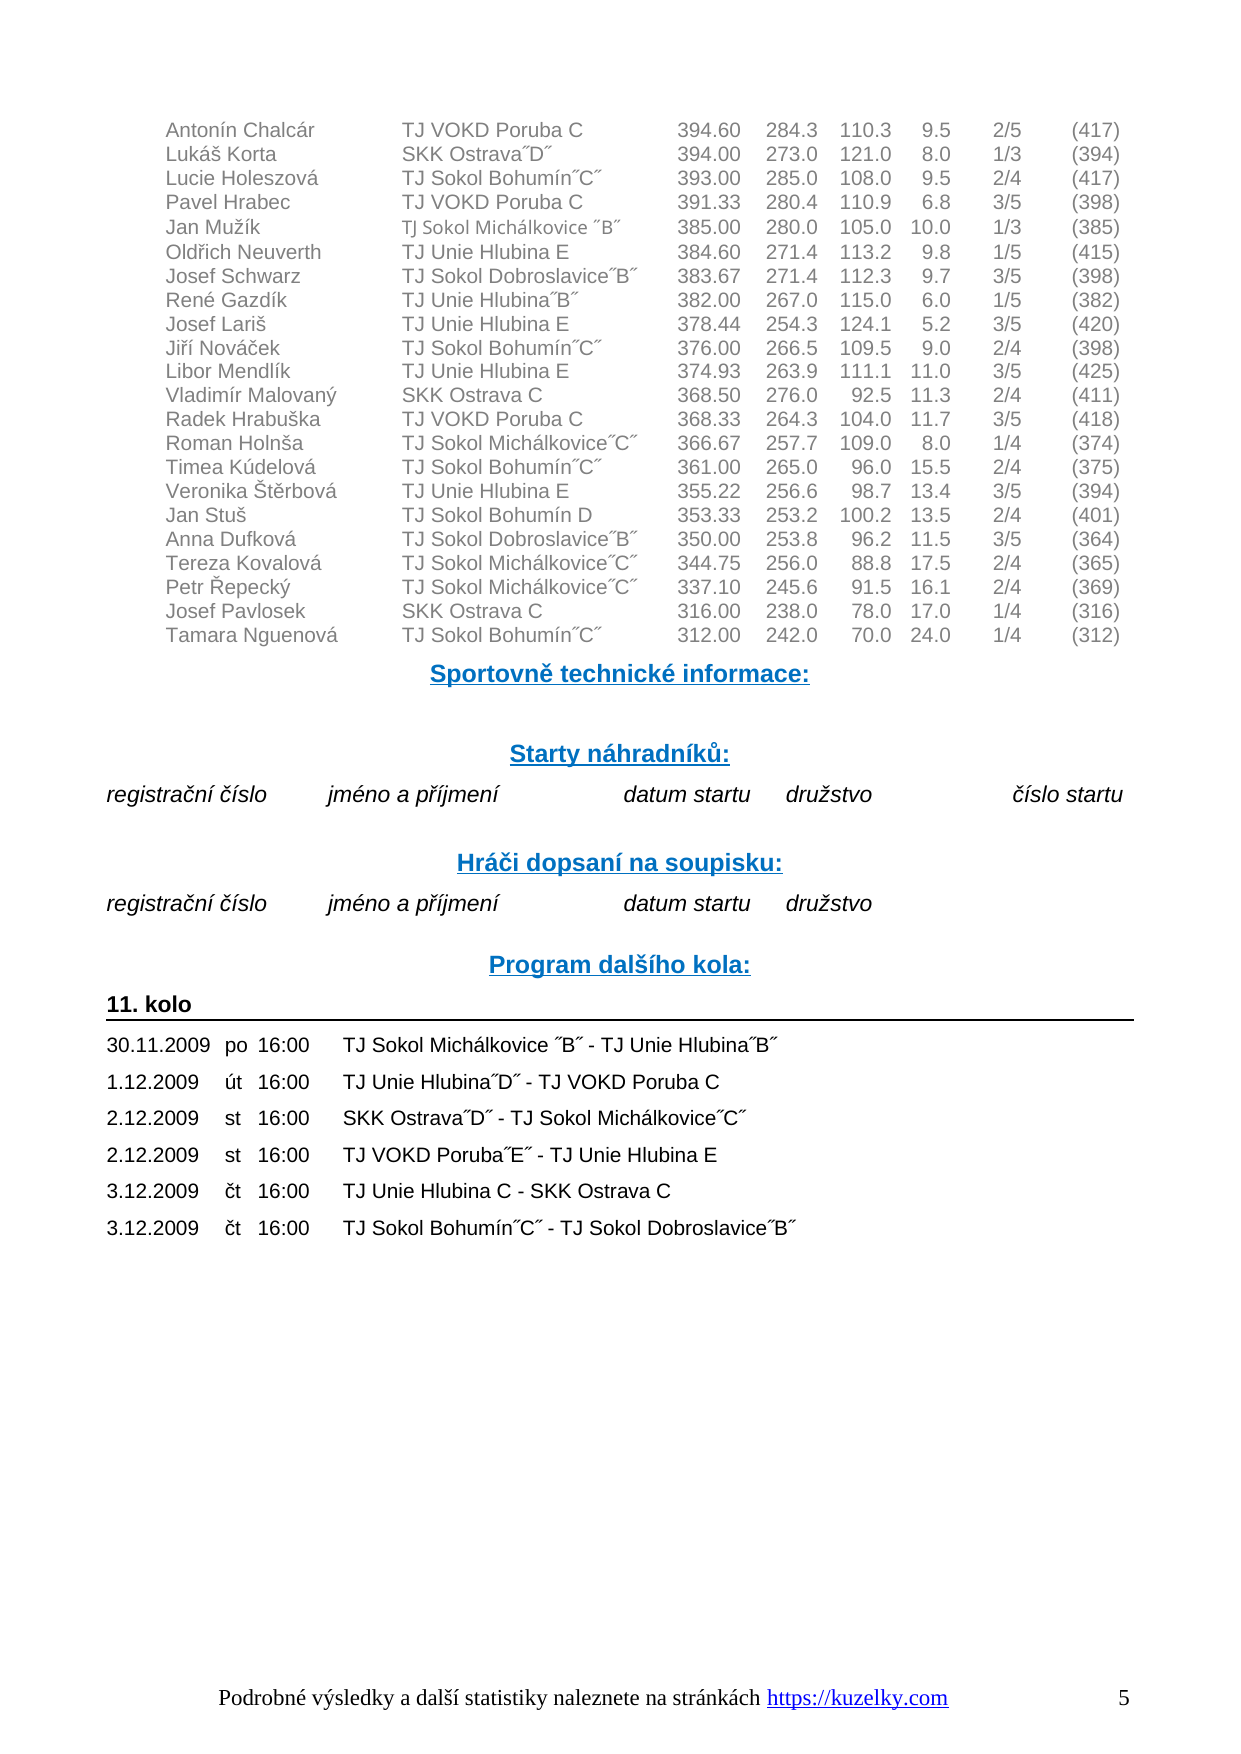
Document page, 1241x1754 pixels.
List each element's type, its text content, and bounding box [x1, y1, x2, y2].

text Program dalšího kola: [94, 950, 1145, 979]
text Timea Kúdelová TJ Sokol Bohumín˝C˝ 361.00 265.0 96.0 15.5 2/4 (375) [106, 455, 1134, 479]
text Antonín Chalcár TJ VOKD Poruba C 394.60 284.3 110.3 9.5 2/5 (417) [106, 118, 1134, 142]
text 3.12.2009 čt 16:00 TJ Sokol Bohumín˝C˝ - TJ Sokol Dobroslavice˝B˝ [106, 1215, 1134, 1239]
text Vladimír Malovaný SKK Ostrava C 368.50 276.0 92.5 11.3 2/4 (411) [106, 383, 1134, 407]
text Lucie Holeszová TJ Sokol Bohumín˝C˝ 393.00 285.0 108.0 9.5 2/4 (417) [106, 166, 1134, 190]
text 2.12.2009 st 16:00 SKK Ostrava˝D˝ - TJ Sokol Michálkovice˝C˝ [106, 1106, 1134, 1130]
text Tereza Kovalová TJ Sokol Michálkovice˝C˝ 344.75 256.0 88.8 17.5 2/4 (365) [106, 551, 1134, 575]
text René Gazdík TJ Unie Hlubina˝B˝ 382.00 267.0 115.0 6.0 1/5 (382) [106, 287, 1134, 311]
text 11. kolo [106, 991, 1134, 1019]
text Petr Řepecký TJ Sokol Michálkovice˝C˝ 337.10 245.6 91.5 16.1 2/4 (369) [106, 575, 1134, 599]
text Josef Schwarz TJ Sokol Dobroslavice˝B˝ 383.67 271.4 112.3 9.7 3/5 (398) [106, 263, 1134, 287]
text Veronika Štěrbová TJ Unie Hlubina E 355.22 256.6 98.7 13.4 3/5 (394) [106, 479, 1134, 503]
text registrační číslo jméno a příjmení datum startu družstvo [106, 889, 1134, 916]
text Libor Mendlík TJ Unie Hlubina E 374.93 263.9 111.1 11.0 3/5 (425) [106, 359, 1134, 383]
text Josef Pavlosek SKK Ostrava C 316.00 238.0 78.0 17.0 1/4 (316) [106, 599, 1134, 623]
text Anna Dufková TJ Sokol Dobroslavice˝B˝ 350.00 253.8 96.2 11.5 3/5 (364) [106, 527, 1134, 551]
text 2.12.2009 st 16:00 TJ VOKD Poruba˝E˝ - TJ Unie Hlubina E [106, 1142, 1134, 1166]
text Lukáš Korta SKK Ostrava˝D˝ 394.00 273.0 121.0 8.0 1/3 (394) [106, 142, 1134, 166]
text Roman Holnša TJ Sokol Michálkovice˝C˝ 366.67 257.7 109.0 8.0 1/4 (374) [106, 431, 1134, 455]
text 30.11.2009 po 16:00 TJ Sokol Michálkovice ˝B˝ - TJ Unie Hlubina˝B˝ [106, 1033, 1134, 1057]
text 1.12.2009 út 16:00 TJ Unie Hlubina˝D˝ - TJ VOKD Poruba C [106, 1069, 1134, 1093]
text Josef Lariš TJ Unie Hlubina E 378.44 254.3 124.1 5.2 3/5 (420) [106, 311, 1134, 335]
text Sportovně technické informace: [94, 659, 1145, 688]
text Starty náhradníků: [94, 739, 1145, 768]
text Tamara Nguenová TJ Sokol Bohumín˝C˝ 312.00 242.0 70.0 24.0 1/4 (312) [106, 623, 1134, 647]
text Jan Stuš TJ Sokol Bohumín D 353.33 253.2 100.2 13.5 2/4 (401) [106, 503, 1134, 527]
text registrační číslo jméno a příjmení datum startu družstvo číslo startu [106, 781, 1134, 807]
text Pavel Hrabec TJ VOKD Poruba C 391.33 280.4 110.9 6.8 3/5 (398) [106, 190, 1134, 214]
text 3.12.2009 čt 16:00 TJ Unie Hlubina C - SKK Ostrava C [106, 1179, 1134, 1203]
text Hráči dopsaní na soupisku: [94, 819, 1145, 877]
text Oldřich Neuverth TJ Unie Hlubina E 384.60 271.4 113.2 9.8 1/5 (415) [106, 239, 1134, 263]
text Radek Hrabuška TJ VOKD Poruba C 368.33 264.3 104.0 11.7 3/5 (418) [106, 407, 1134, 431]
text Jan Mužík TJ Sokol Michálkovice ˝B˝ 385.00 280.0 105.0 10.0 1/3 (385) [106, 214, 1134, 239]
text Jiří Nováček TJ Sokol Bohumín˝C˝ 376.00 266.5 109.5 9.0 2/4 (398) [106, 335, 1134, 359]
